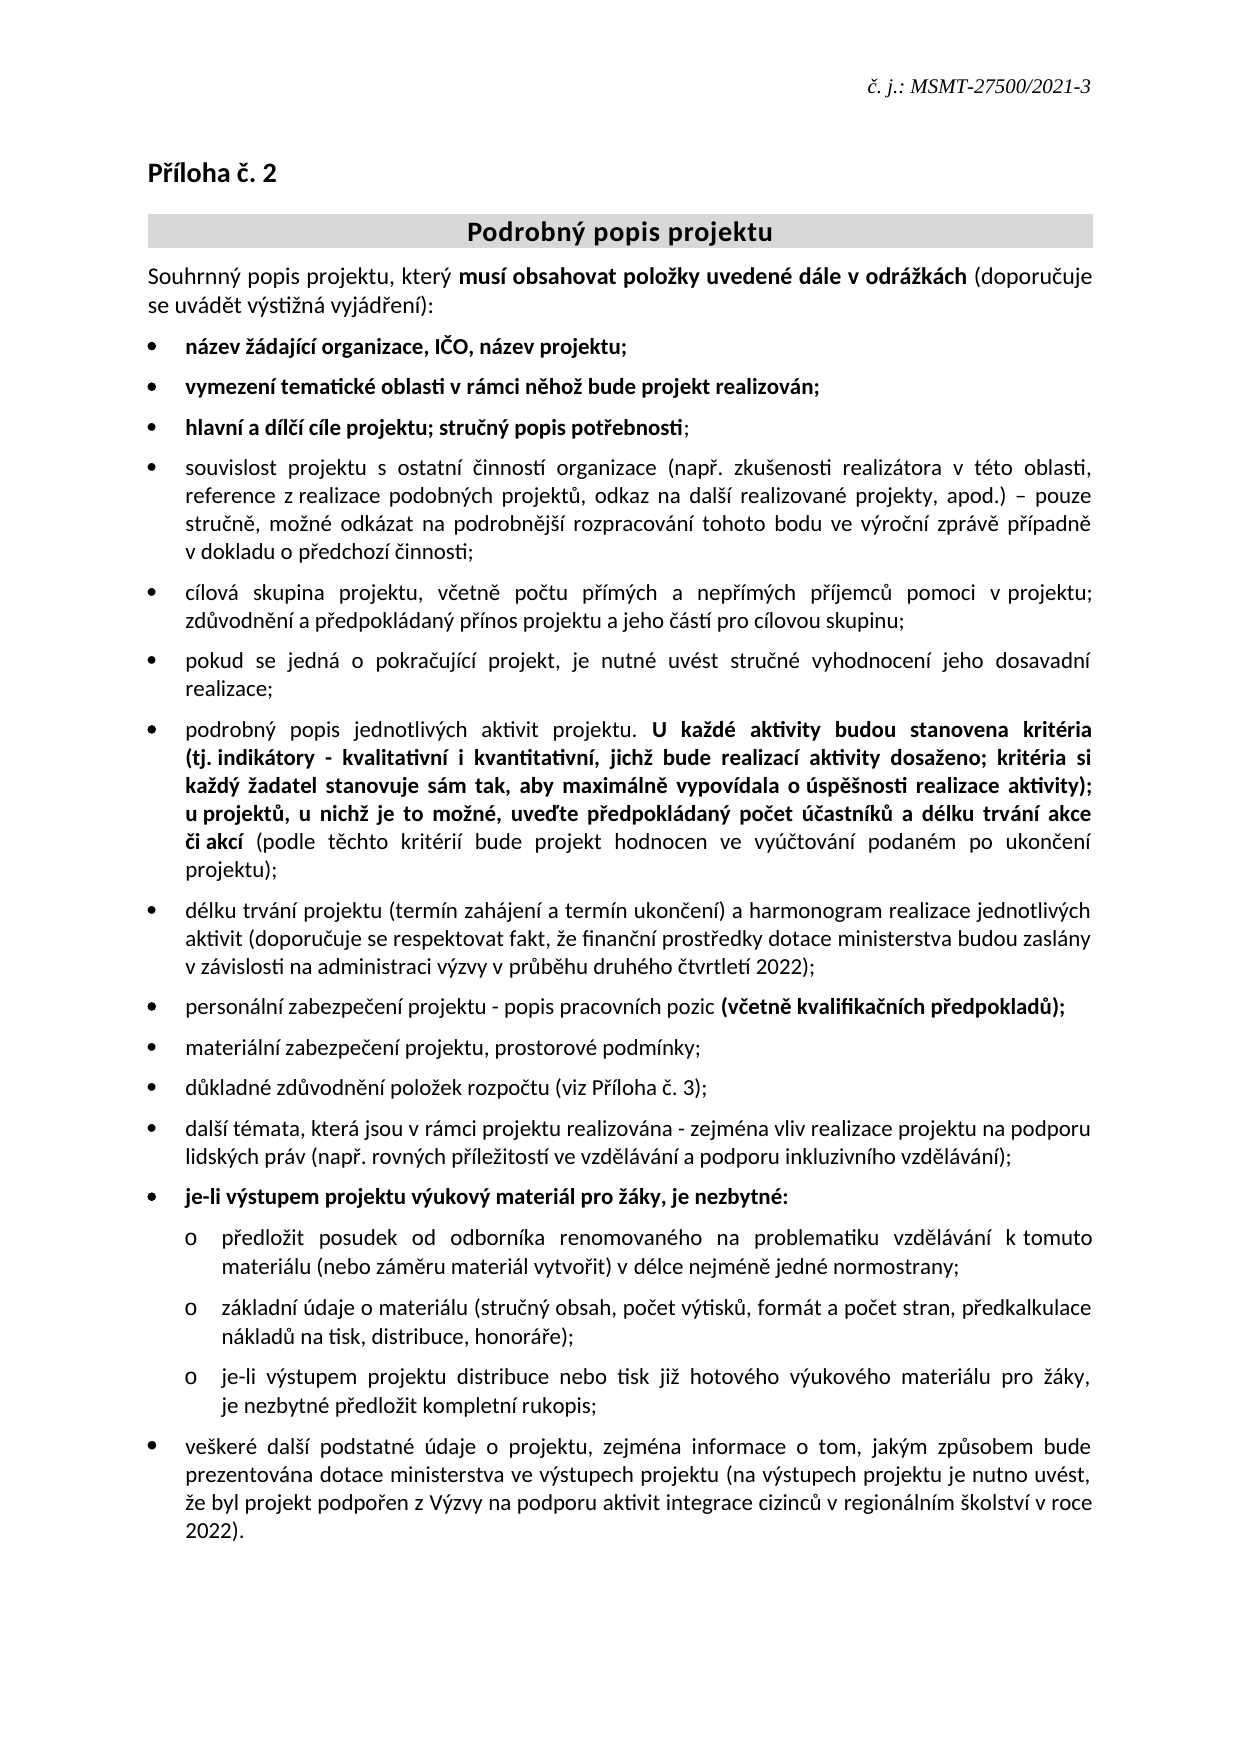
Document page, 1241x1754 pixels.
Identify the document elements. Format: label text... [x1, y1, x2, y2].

list vymezení tematické oblasti v rámci něhož bude projekt realizován; [148, 372, 1093, 400]
list délku trvání projektu (termín zahájení a termín ukončení) a harmonogram realizace jednotlivých aktivit (doporučuje se respektovat fakt, že finanční prostředky dotace ministerstva budou zaslány v závislosti na administraci výzvy v průběhu druhého čtvrtletí 2022); [148, 896, 1093, 980]
list pokud se jedná o pokračující projekt, je nutné uvést stručné vyhodnocení jeho dosavadní realizace; [148, 647, 1093, 703]
list další témata, která jsou v rámci projektu realizována - zejména vliv realizace projektu na podporu lidských práv (např. rovných příležitostí ve vzdělávání a podporu inkluzivního vzdělávání); [148, 1114, 1093, 1170]
list název žádající organizace, IČO, název projektu; [148, 332, 1093, 360]
list cílová skupina projektu, včetně počtu přímých a nepřímých příjemců pomoci v projektu; zdůvodnění a předpokládaný přínos projektu a jeho částí pro cílovou skupinu; [148, 578, 1093, 634]
list předložit posudek od odborníka renomovaného na problematiku vzdělávání k tomuto materiálu (nebo záměru materiál vytvořit) v délce nejméně jedné normostrany; [184, 1223, 1093, 1280]
text Souhrnný popis projektu, který musí obsahovat položky uvedené dále v odrážkách (doporučuje se uvádět výstižná vyjádření): [148, 261, 1093, 319]
list důkladné zdůvodnění položek rozpočtu (viz Příloha č. 3); [148, 1073, 1093, 1101]
list hlavní a dílčí cíle projektu; stručný popis potřebnosti; [148, 413, 1093, 441]
list je-li výstupem projektu výukový materiál pro žáky, je nezbytné: [148, 1182, 1093, 1210]
list personální zabezpečení projektu - popis pracovních pozic (včetně kvalifikačních předpokladů); [148, 992, 1093, 1020]
list základní údaje o materiálu (stručný obsah, počet výtisků, formát a počet stran, předkalkulace nákladů na tisk, distribuce, honoráře); [184, 1293, 1093, 1350]
list souvislost projektu s ostatní činností organizace (např. zkušenosti realizátora v této oblasti, reference z realizace podobných projektů, odkaz na další realizované projekty, apod.) – pouze stručně, možné odkázat na podrobnější rozpracování tohoto bodu ve výroční zprávě případně v dokladu o předchozí činnosti; [148, 453, 1093, 566]
list je-li výstupem projektu distribuce nebo tisk již hotového výukového materiálu pro žáky, je nezbytné předložit kompletní rukopis; [184, 1362, 1093, 1419]
list materiální zabezpečení projektu, prostorové podmínky; [148, 1033, 1093, 1061]
list veškeré další podstatné údaje o projektu, zejména informace o tom, jakým způsobem bude prezentována dotace ministerstva ve výstupech projektu (na výstupech projektu je nutno uvést, že byl projekt podpořen z Výzvy na podporu aktivit integrace cizinců v regionálním školství v roce 2022). [148, 1432, 1093, 1544]
text Příloha č. 2 [148, 154, 1093, 189]
list podrobný popis jednotlivých aktivit projektu. U každé aktivity budou stanovena kritéria (tj. indikátory - kvalitativní i kvantitativní, jichž bude realizací aktivity dosaženo; kritéria si každý žadatel stanovuje sám tak, aby maximálně vypovídala o úspěšnosti realizace aktivity); u projektů, u nichž je to možné, uveďte předpokládaný počet účastníků a délku trvání akce či akcí (podle těchto kritérií bude projekt hodnocen ve vyúčtování podaném po ukončení projektu); [148, 715, 1093, 883]
subtitle Podrobný popis projektu [148, 214, 1093, 248]
